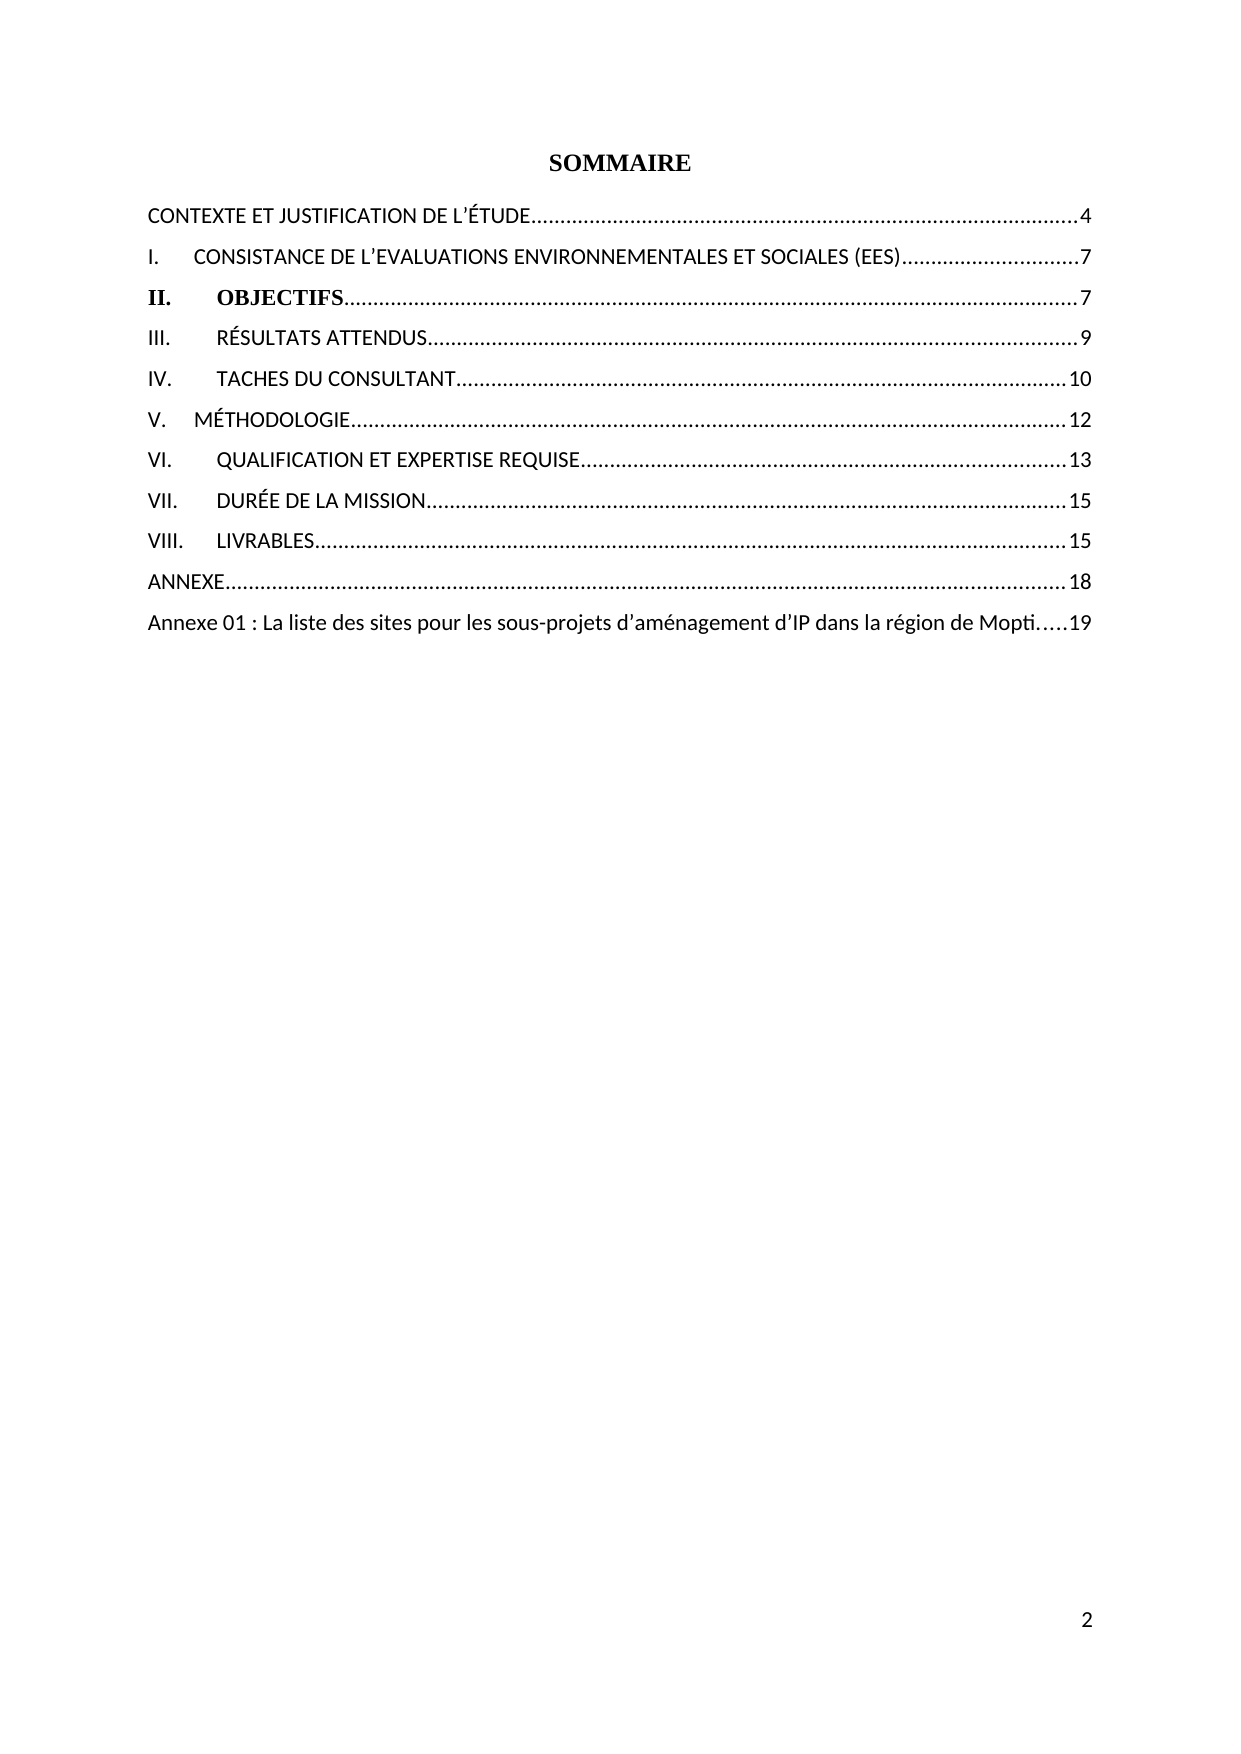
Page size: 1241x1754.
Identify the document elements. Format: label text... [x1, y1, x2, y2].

text ANNEXE 18 [148, 567, 1092, 595]
text I. CONSISTANCE DE L’EVALUATIONS ENVIRONNEMENTALES ET SOCIALES (EES) 7 [148, 242, 1092, 270]
text III. RÉSULTATS ATTENDUS 9 [148, 323, 1092, 351]
text Annexe 01 : La liste des sites pour les sous-projets d’aménagement d’IP dans la région de Mopti. 19 [148, 608, 1092, 636]
text VII. DURÉE DE LA MISSION 15 [148, 486, 1092, 514]
text V. MÉTHODOLOGIE 12 [148, 405, 1092, 433]
text VIII. LIVRABLES 15 [148, 527, 1092, 554]
text II. OBJECTIFS 7 [148, 283, 1092, 311]
text VI. QUALIFICATION ET EXPERTISE REQUISE 13 [148, 445, 1092, 473]
text IV. TACHES DU CONSULTANT 10 [148, 364, 1092, 392]
text SOMMAIRE [148, 148, 1092, 176]
text CONTEXTE ET JUSTIFICATION DE L’ÉTUDE 4 [148, 202, 1092, 229]
